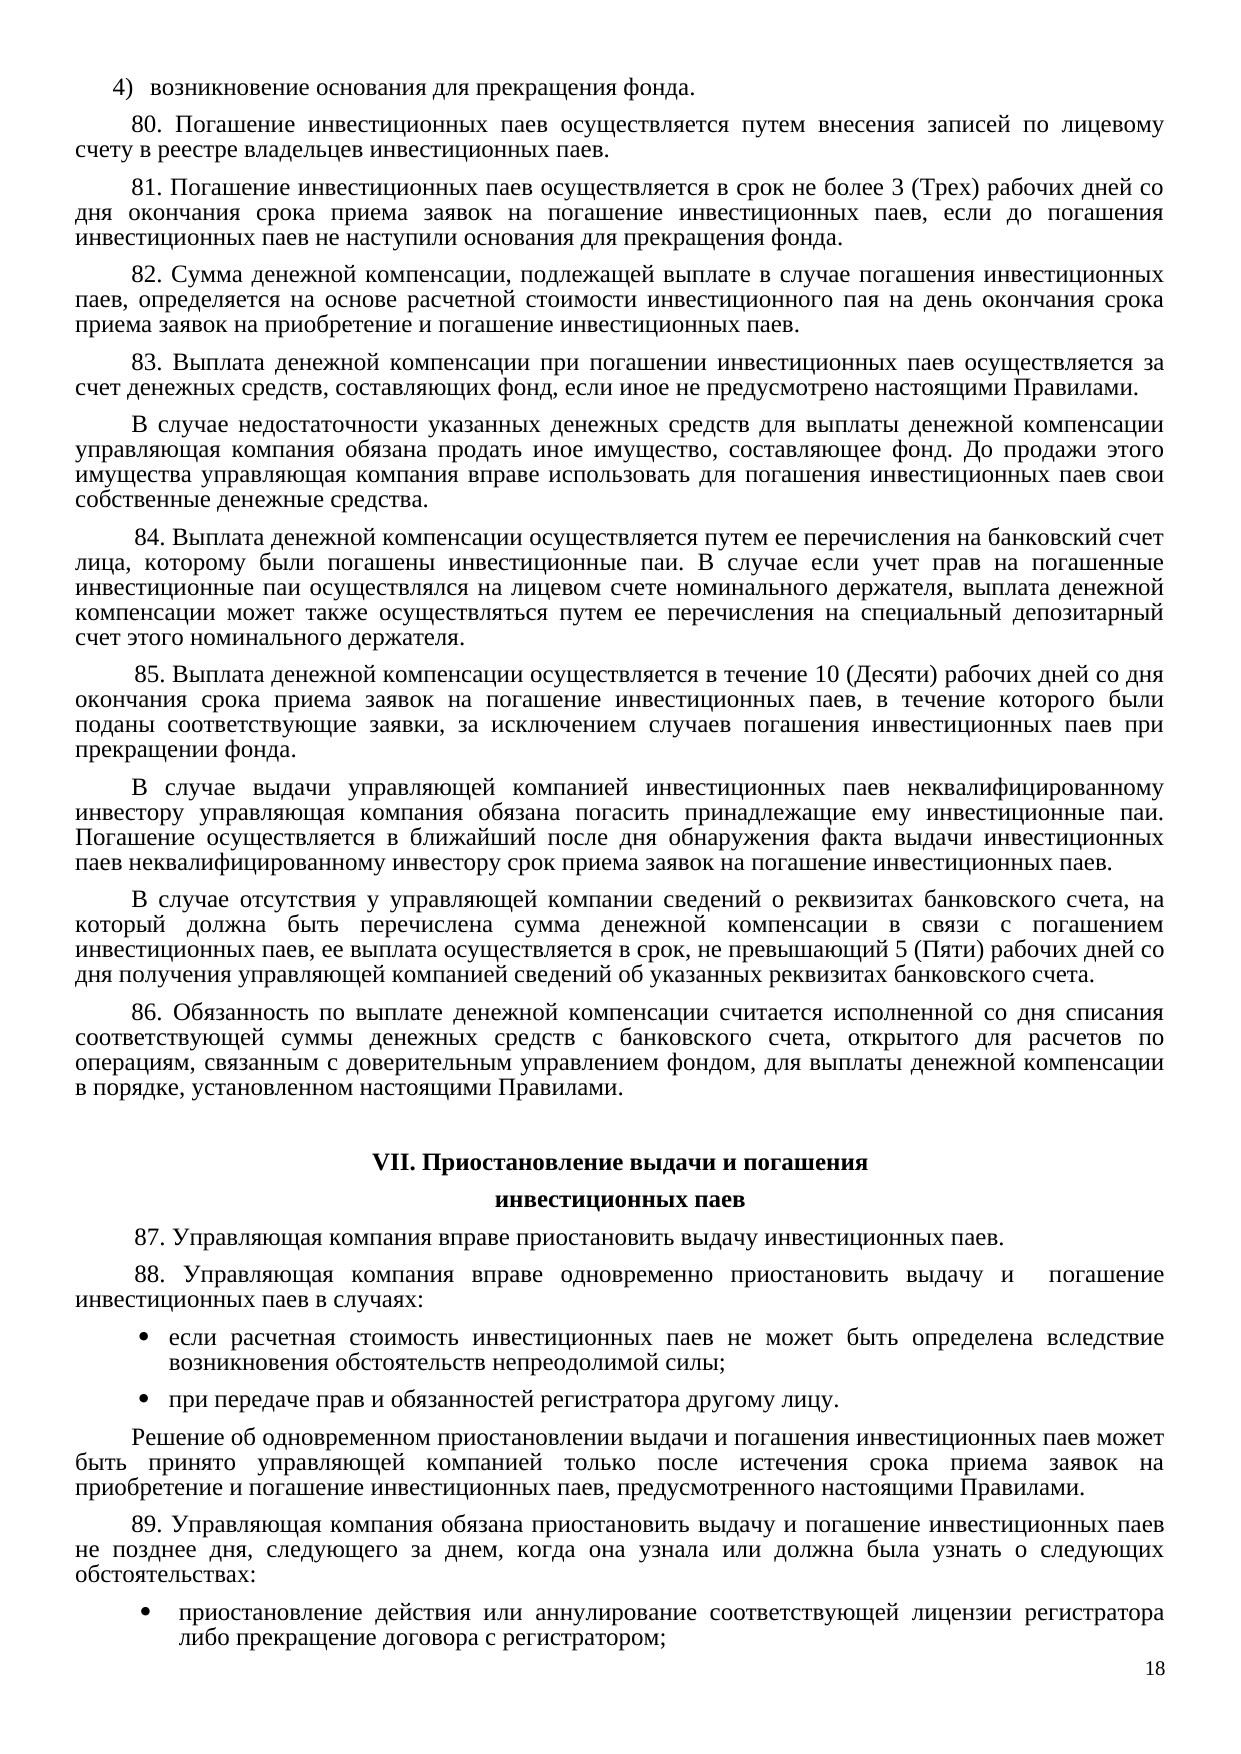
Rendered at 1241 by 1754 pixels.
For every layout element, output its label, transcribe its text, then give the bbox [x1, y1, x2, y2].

text В случае недостаточности указанных денежных средств для выплаты денежной компенсации управляющая компания обязана продать иное имущество, составляющее фонд. До продажи этого имущества управляющая компания вправе использовать для погашения инвестиционных паев свои собственные денежные средства. [75, 412, 1165, 512]
text В случае отсутствия у управляющей компании сведений о реквизитах банковского счета, на который должна быть перечислена сумма денежной компенсации в связи с погашением инвестиционных паев, ее выплата осуществляется в срок, не превышающий 5 (Пяти) рабочих дней со дня получения управляющей компанией сведений об указанных реквизитах банковского счета. [75, 887, 1165, 987]
list приостановление действия или аннулирование соответствующей лицензии регистратора либо прекращение договора с регистратором; [141, 1600, 1165, 1650]
text 87. Управляющая компания вправе приостановить выдачу инвестиционных паев. [75, 1225, 1165, 1250]
list при передаче прав и обязанностей регистратора другому лицу. [139, 1387, 1165, 1412]
text 80. Погашение инвестиционных паев осуществляется путем внесения записей по лицевому счету в реестре владельцев инвестиционных паев. [75, 112, 1165, 162]
text В случае выдачи управляющей компанией инвестиционных паев неквалифицированному инвестору управляющая компания обязана погасить принадлежащие ему инвестиционные паи. Погашение осуществляется в ближайший после дня обнаружения факта выдачи инвестиционных паев неквалифицированному инвестору срок приема заявок на погашение инвестиционных паев. [75, 775, 1165, 875]
text Решение об одновременном приостановлении выдачи и погашения инвестиционных паев может быть принято управляющей компанией только после истечения срока приема заявок на приобретение и погашение инвестиционных паев, предусмотренного настоящими Правилами. [75, 1425, 1165, 1500]
text 89. Управляющая компания обязана приостановить выдачу и погашение инвестиционных паев не позднее дня, следующего за днем, когда она узнала или должна была узнать о следующих обстоятельствах: [75, 1512, 1165, 1587]
text VII. Приостановление выдачи и погашения [75, 1150, 1165, 1175]
text 86. Обязанность по выплате денежной компенсации считается исполненной со дня списания соответствующей суммы денежных средств с банковского счета, открытого для расчетов по операциям, связанным с доверительным управлением фондом, для выплаты денежной компенсации в порядке, установленном настоящими Правилами. [75, 1000, 1165, 1100]
text инвестиционных паев [75, 1187, 1165, 1212]
text 88. Управляющая компания вправе одновременно приостановить выдачу и погашение инвестиционных паев в случаях: [75, 1262, 1165, 1312]
list возникновение основания для прекращения фонда. [112, 75, 1165, 100]
text 81. Погашение инвестиционных паев осуществляется в срок не более 3 (Трех) рабочих дней со дня окончания срока приема заявок на погашение инвестиционных паев, если до погашения инвестиционных паев не наступили основания для прекращения фонда. [75, 175, 1165, 250]
list если расчетная стоимость инвестиционных паев не может быть определена вследствие возникновения обстоятельств непреодолимой силы; [139, 1325, 1165, 1375]
text 83. Выплата денежной компенсации при погашении инвестиционных паев осуществляется за счет денежных средств, составляющих фонд, если иное не предусмотрено настоящими Правилами. [75, 350, 1165, 400]
text 84. Выплата денежной компенсации осуществляется путем ее перечисления на банковский счет лица, которому были погашены инвестиционные паи. В случае если учет прав на погашенные инвестиционные паи осуществлялся на лицевом счете номинального держателя, выплата денежной компенсации может также осуществляться путем ее перечисления на специальный депозитарный счет этого номинального держателя. [75, 525, 1165, 650]
text 82. Сумма денежной компенсации, подлежащей выплате в случае погашения инвестиционных паев, определяется на основе расчетной стоимости инвестиционного пая на день окончания срока приема заявок на приобретение и погашение инвестиционных паев. [75, 262, 1165, 337]
text 85. Выплата денежной компенсации осуществляется в течение 10 (Десяти) рабочих дней со дня окончания срока приема заявок на погашение инвестиционных паев, в течение которого были поданы соответствующие заявки, за исключением случаев погашения инвестиционных паев при прекращении фонда. [75, 662, 1165, 762]
